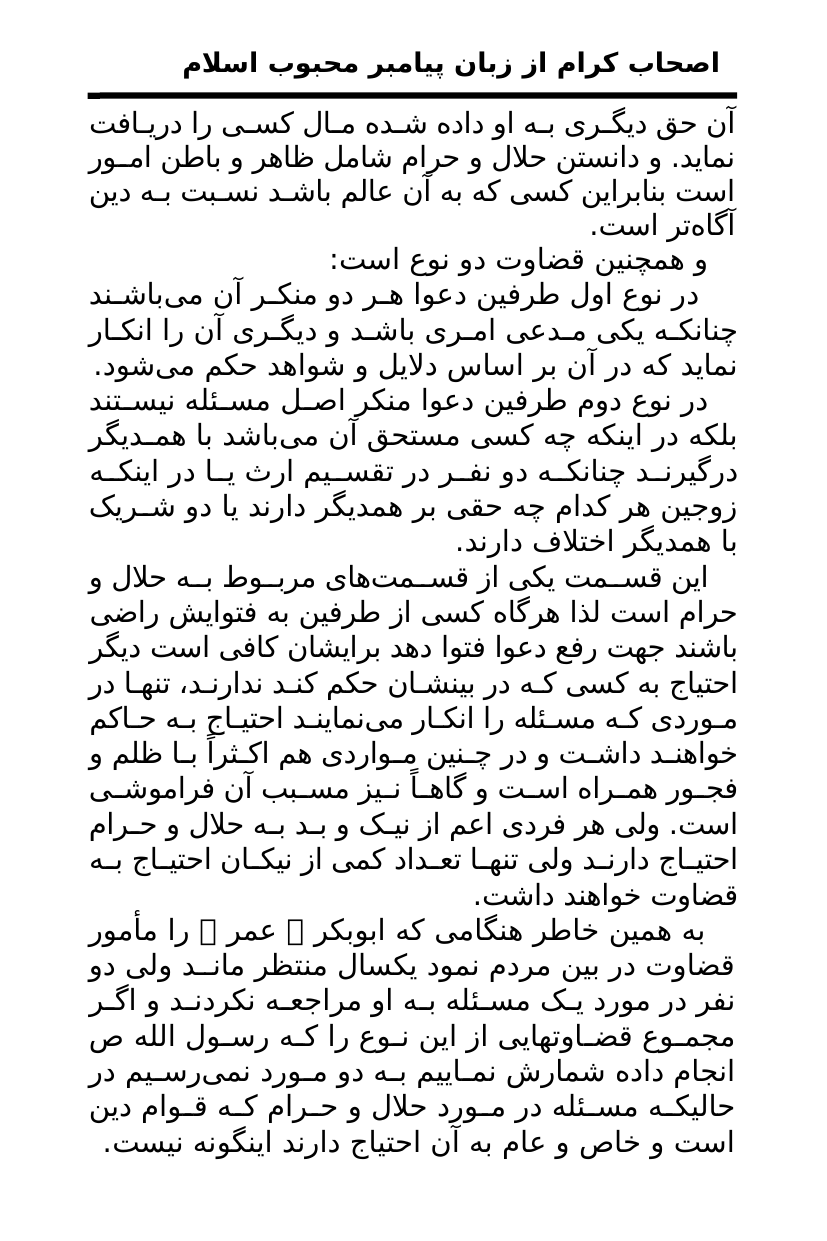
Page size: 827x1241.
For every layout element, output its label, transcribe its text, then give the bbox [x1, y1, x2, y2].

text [89, 106, 735, 242]
text این قسمت یكی از قسمت‌های مربوط به حلال و حرام است لذا هرگاه كسی از طرفین به فتوایش راضی باشند جهت رفع دعوا فتوا دهد برایشان كافی است دیگر احتیاج به كسی كه در بینشان حكم كند ندارند، تنها در موردی كه مسئله را انكار می‌نمایند احتیاج به حاكم خواهند داشت و در چنین مواردی هم اكثراً با ظلم و فجور همراه است و گاهاً نیز مسبب آن فراموشی است. ولی هر فردی اعم از نیک و بد به حلال و حرام احتیاج دارند ولی تنها تعداد كمی از نیكان احتیاج به قضاوت خواهند داشت. [89, 560, 738, 912]
text و همچنین قضاوت دو نوع است: [89, 242, 738, 276]
text در نوع اول طرفین دعوا هر دو منكر آن می‌باشند چنانكه یكی مدعی امری باشد و دیگری آن را انكار نماید كه در آن بر اساس دلایل و شواهد حكم می‌شود. [89, 277, 738, 382]
text به همین خاطر هنگامی كه ابوبكر عمر را مأمور قضاوت در بین مردم نمود یكسال منتظر ماند ولی دو نفر در مورد یک مسئله به او مراجعه نكردند و اگر مجموع قضاوتهایی از این نوع را كه رسول الله ص انجام داده شمارش نماییم به دو مورد نمی‌رسیم در حالیكه مسئله در مورد حلال و حرام كه قوام دین است و خاص و عام به آن احتیاج دارند اینگونه نیست. [89, 913, 735, 1159]
text در نوع دوم طرفین دعوا منكر اصل مسئله نیستند بلكه در اینكه چه كسی مستحق آن می‌باشد با همدیگر درگیرند چنانكه دو نفر در تقسیم ارث یا در اینكه زوجین هر كدام چه حقی بر همدیگر دارند یا دو شریک با همدیگر اختلاف دارند. [89, 383, 738, 559]
